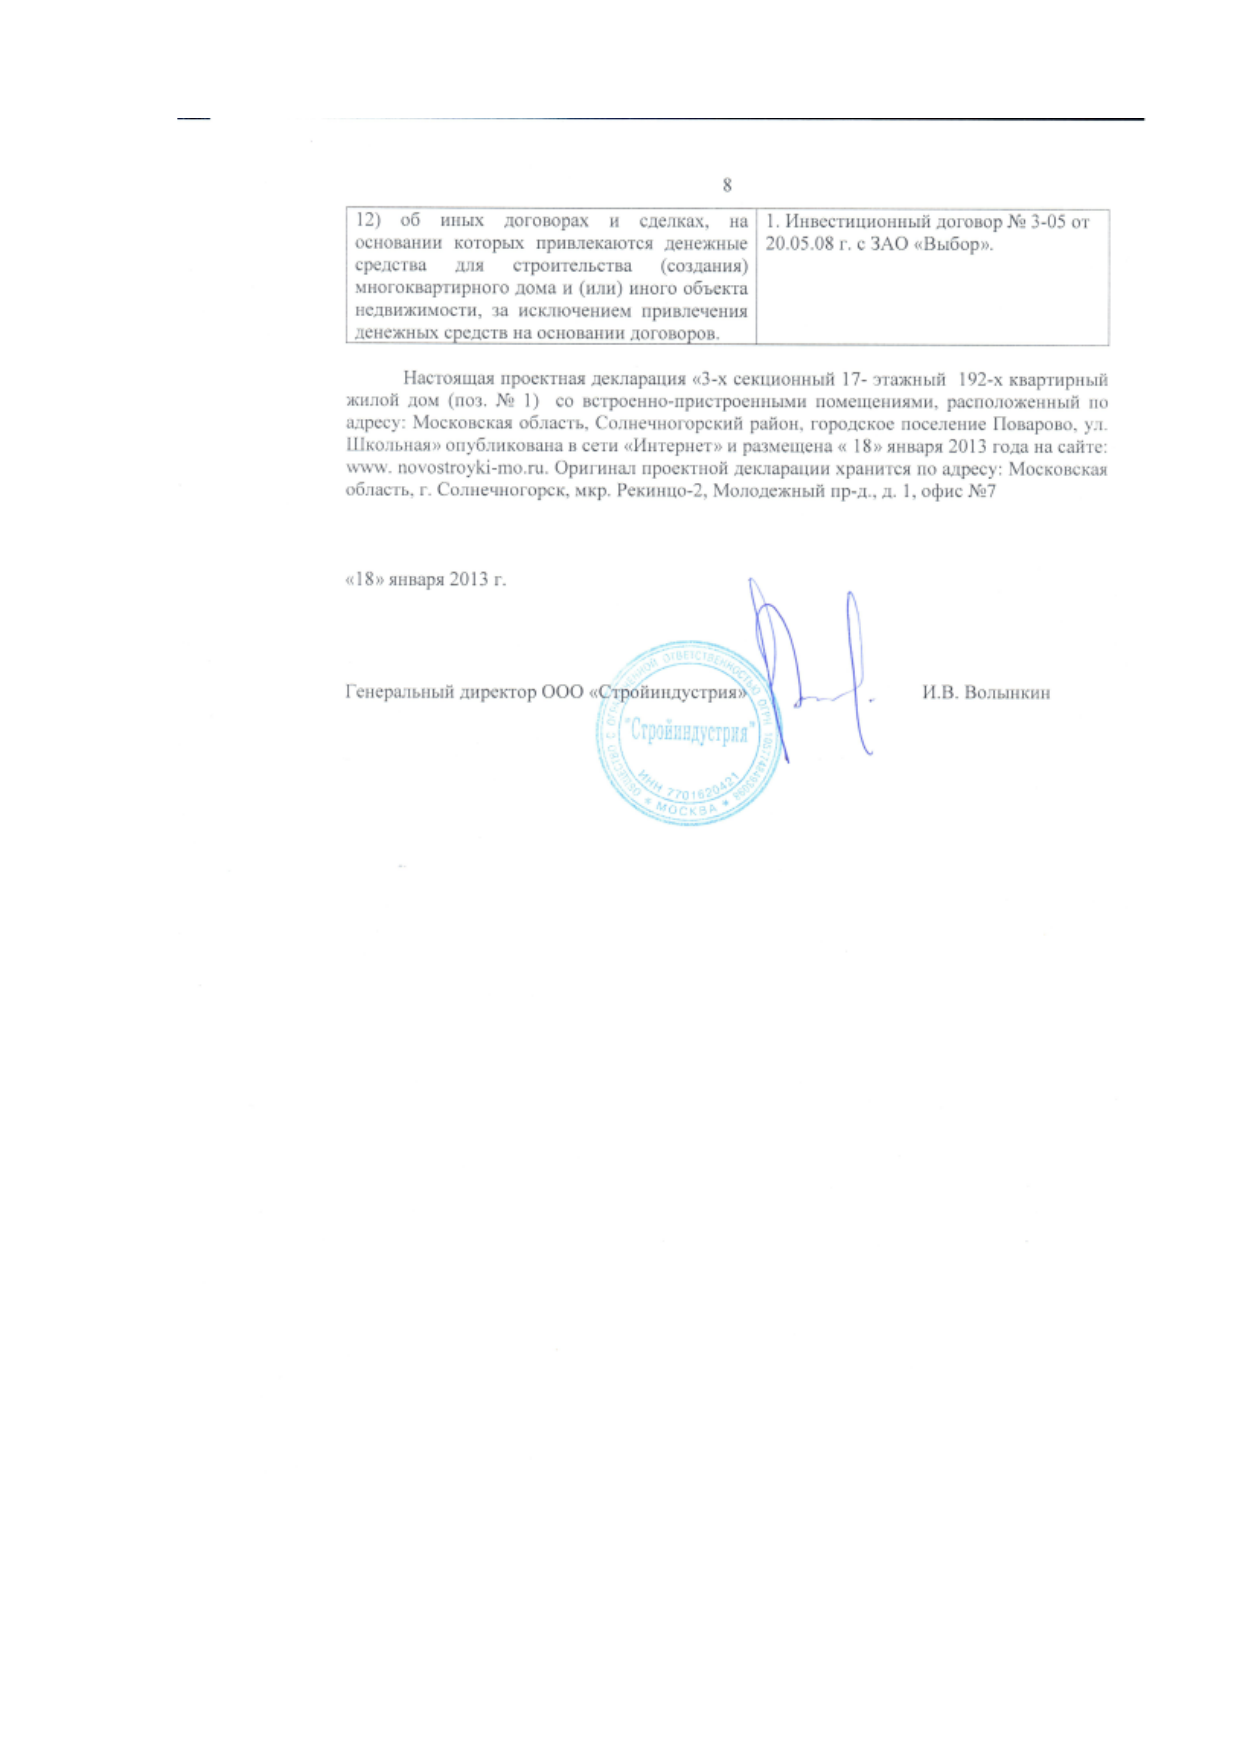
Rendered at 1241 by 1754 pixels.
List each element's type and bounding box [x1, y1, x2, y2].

picture [177, 118, 1152, 1495]
